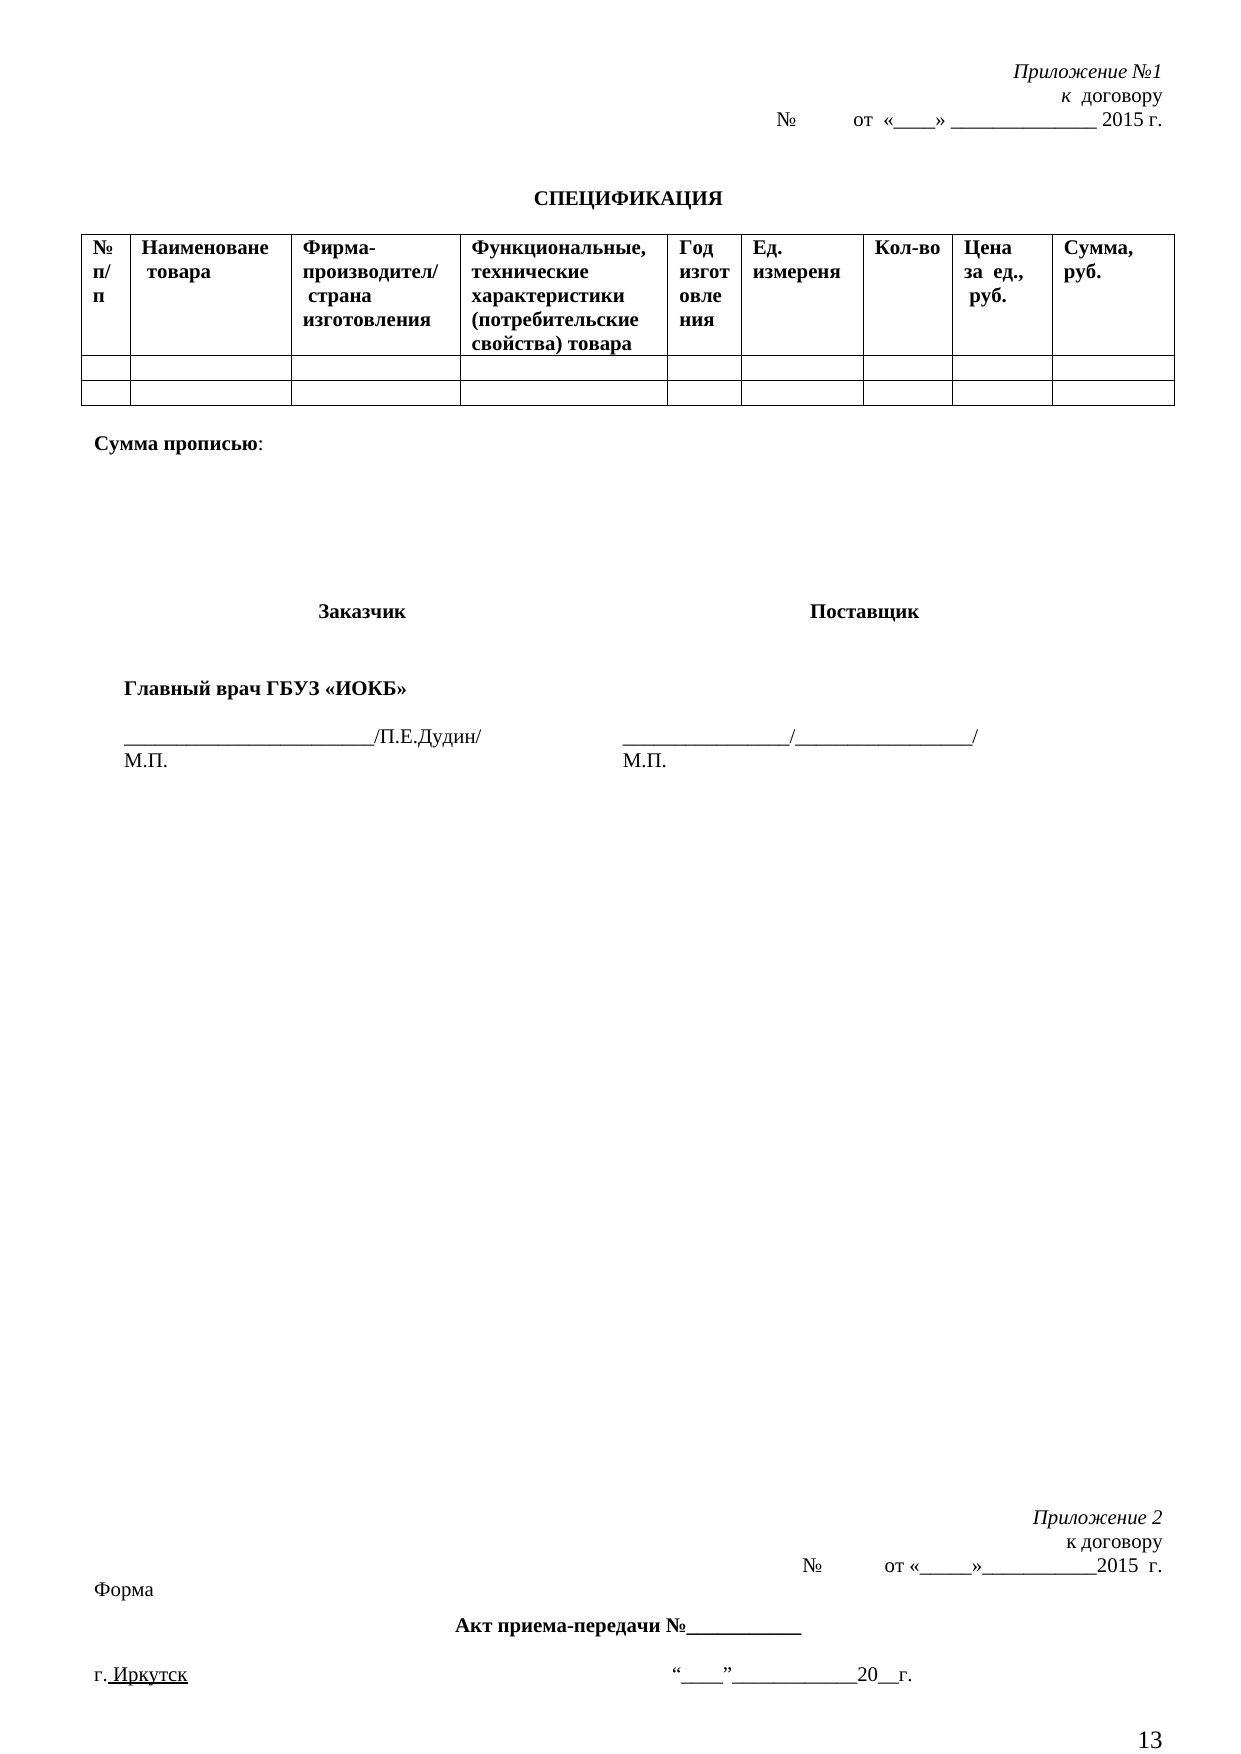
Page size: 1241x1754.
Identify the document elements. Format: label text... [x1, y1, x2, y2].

text Акт приема-передачи №___________ [94, 1613, 1162, 1637]
table_cell [292, 381, 460, 405]
table_cell ________________/_________________/ М.П. [611, 628, 1118, 807]
text г. Иркутск “____”____________20__г. [94, 1661, 1162, 1686]
text № от «____» ______________ . [94, 107, 1162, 131]
text Приложение 2 [94, 1504, 1162, 1529]
table_cell [292, 356, 460, 380]
table_header Кол-во [864, 235, 952, 355]
text к договору [94, 83, 1162, 107]
text к договору [94, 1529, 1162, 1553]
table_cell [864, 356, 952, 380]
table_header Функциональные, технические характеристики (потребительские свойства) товара [461, 235, 667, 355]
table_cell [1053, 356, 1174, 380]
table_cell [742, 381, 863, 405]
table_cell [131, 381, 291, 405]
text СПЕЦИФИКАЦИЯ [94, 186, 1162, 210]
table_cell [668, 381, 741, 405]
table_header Наименоване товара [131, 235, 291, 355]
text Приложение №1 [94, 59, 1162, 83]
table_cell [742, 356, 863, 380]
table_cell [1053, 381, 1174, 405]
table_cell [82, 381, 130, 405]
table_header Цена за ед., руб. [953, 235, 1052, 355]
table_header Год изготовления [668, 235, 741, 355]
table_cell [668, 356, 741, 380]
text Форма [94, 1577, 1162, 1601]
text № от «_____»___________2015 г. [94, 1553, 1162, 1577]
table_header Фирма-производител/ страна изготовления [292, 235, 460, 355]
table_header № п/п [82, 235, 130, 355]
table_cell [953, 356, 1052, 380]
table_header Ед. измереня [742, 235, 863, 355]
table_header Заказчик [113, 599, 611, 628]
table_cell [131, 356, 291, 380]
table_cell [82, 356, 130, 380]
table_header Сумма, руб. [1053, 235, 1174, 355]
table_cell [461, 356, 667, 380]
table_cell Главный врач ГБУЗ «ИОКБ» ________________________/П.Е.Дудин/ М.П. [113, 628, 611, 807]
table_cell [864, 381, 952, 405]
table_header Поставщик [611, 599, 1118, 628]
text Сумма прописью: [94, 430, 1155, 454]
table_cell [953, 381, 1052, 405]
table_cell [461, 381, 667, 405]
